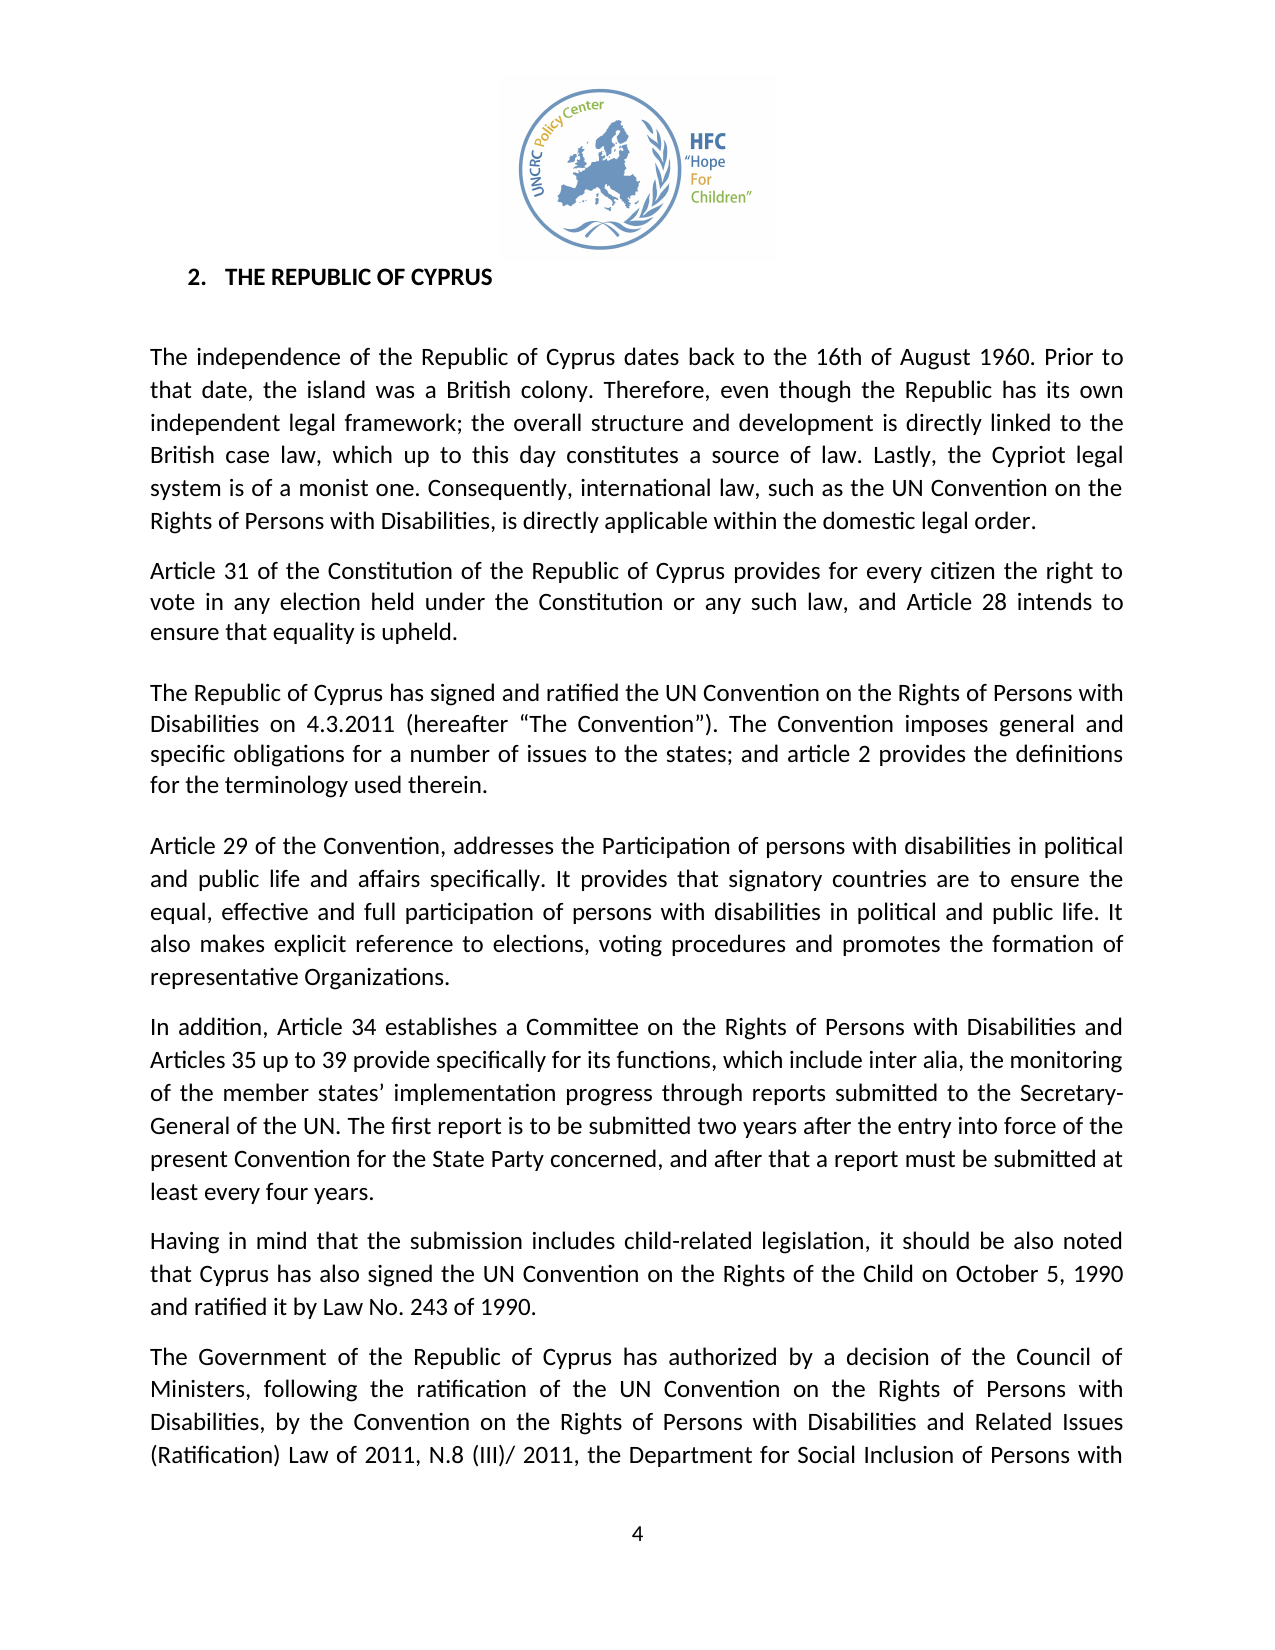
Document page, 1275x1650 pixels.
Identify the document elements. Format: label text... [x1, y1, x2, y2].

text The Republic of Cyprus has signed and ratified the UN Convention on the Rights of Persons with Disabilities on 4.3.2011 (hereafter “The Convention”). The Convention imposes general and specific obligations for a number of issues to the states; and article 2 provides the definitions for the terminology used therein. [150, 677, 1125, 799]
text Article 31 of the Constitution of the Republic of Cyprus provides for every citizen the right to vote in any election held under the Constitution or any such law, and Article 28 intends to ensure that equality is upheld. [150, 555, 1125, 647]
text Having in mind that the submission includes child-related legislation, it should be also noted that Cyprus has also signed the UN Convention on the Rights of the Child on October 5, 1990 and ratified it by Law No. 243 of 1990. [150, 1225, 1125, 1322]
text The independence of the Republic of Cyprus dates back to the 16th of August 1960. Prior to that date, the island was a British colony. Therefore, even though the Republic has its own independent legal framework; the overall structure and development is directly linked to the British case law, which up to this day constitutes a source of law. Lastly, the Cypriot legal system is of a monist one. Consequently, international law, such as the UN Convention on the Rights of Persons with Disabilities, is directly applicable within the domestic legal order. [150, 341, 1125, 536]
picture [498, 75, 777, 261]
text Article 29 of the Convention, addresses the Participation of persons with disabilities in political and public life and affairs specifically. It provides that signatory countries are to ensure the equal, effective and full participation of persons with disabilities in political and public life. It also makes explicit reference to elections, voting procedures and promotes the formation of representative Organizations. [150, 830, 1125, 992]
list THE REPUBLIC OF CYPRUS [187, 261, 1125, 291]
text In addition, Article 34 establishes a Committee on the Rights of Persons with Disabilities and Articles 35 up to 39 provide specifically for its functions, which include inter alia, the monitoring of the member states’ implementation progress through reports submitted to the Secretary-General of the UN. The first report is to be submitted two years after the entry into force of the present Convention for the State Party concerned, and after that a report must be submitted at least every four years. [150, 1011, 1125, 1206]
